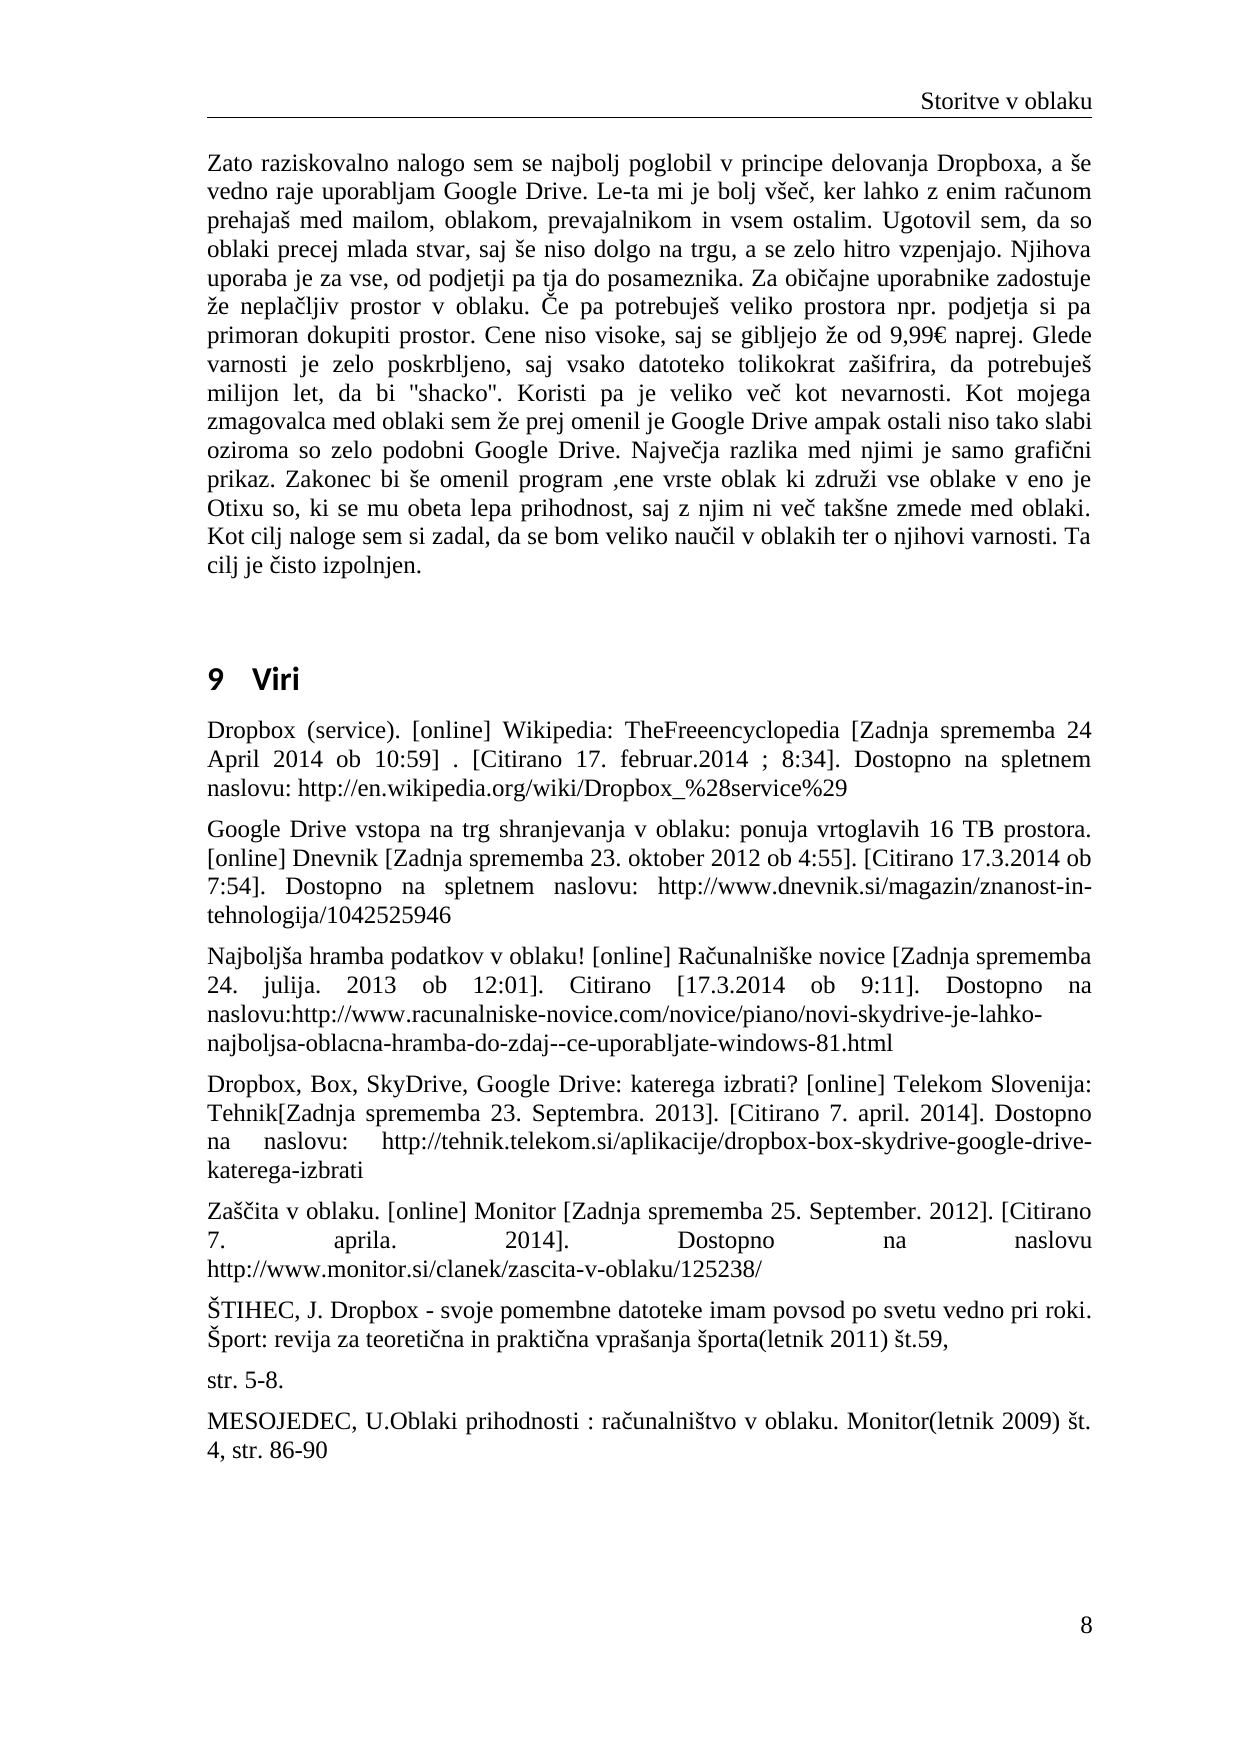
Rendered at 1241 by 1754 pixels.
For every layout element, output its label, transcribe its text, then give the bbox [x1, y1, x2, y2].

text str. 5-8. [207, 1365, 1092, 1394]
subtitle Viri [207, 658, 1092, 698]
text Zato raziskovalno nalogo sem se najbolj poglobil v principe delovanja Dropboxa, a še vedno raje uporabljam Google Drive. Le-ta mi je bolj všeč, ker lahko z enim računom prehajaš med mailom, oblakom, prevajalnikom in vsem ostalim. Ugotovil sem, da so oblaki precej mlada stvar, saj še niso dolgo na trgu, a se zelo hitro vzpenjajo. Njihova uporaba je za vse, od podjetji pa tja do posameznika. Za običajne uporabnike zadostuje že neplačljiv prostor v oblaku. Če pa potrebuješ veliko prostora npr. podjetja si pa primoran dokupiti prostor. Cene niso visoke, saj se gibljejo že od 9,99€ naprej. Glede varnosti je zelo poskrbljeno, saj vsako datoteko tolikokrat zašifrira, da potrebuješ milijon let, da bi ''shacko''. Koristi pa je veliko več kot nevarnosti. Kot mojega zmagovalca med oblaki sem že prej omenil je Google Drive ampak ostali niso tako slabi oziroma so zelo podobni Google Drive. Največja razlika med njimi je samo grafični prikaz. Zakonec bi še omenil program ,ene vrste oblak ki združi vse oblake v eno je Otixu so, ki se mu obeta lepa prihodnost, saj z njim ni več takšne zmede med oblaki. Kot cilj naloge sem si zadal, da se bom veliko naučil v oblakih ter o njihovi varnosti. Ta cilj je čisto izpolnjen. [207, 148, 1092, 579]
text Zaščita v oblaku. [online] Monitor [Zadnja sprememba 25. September. 2012]. [Citirano 7. aprila. 2014]. Dostopno na naslovu http://www.monitor.si/clanek/zascita-v-oblaku/125238/ [207, 1196, 1092, 1283]
text Najboljša hramba podatkov v oblaku! [online] Računalniške novice [Zadnja sprememba 24. julija. 2013 ob 12:01]. Citirano [17.3.2014 ob 9:11]. Dostopno na naslovu:http://www.racunalniske-novice.com/novice/piano/novi-skydrive-je-lahko-najboljsa-oblacna-hramba-do-zdaj--ce-uporabljate-windows-81.html [207, 941, 1092, 1056]
text MESOJEDEC, U.Oblaki prihodnosti : računalništvo v oblaku. Monitor(letnik 2009) št. 4, str. 86-90 [207, 1406, 1092, 1464]
text Dropbox, Box, SkyDrive, Google Drive: katerega izbrati? [online] Telekom Slovenija: Tehnik[Zadnja sprememba 23. Septembra. 2013]. [Citirano 7. april. 2014]. Dostopno na naslovu: http://tehnik.telekom.si/aplikacije/dropbox-box-skydrive-google-drive-katerega-izbrati [207, 1069, 1092, 1184]
text ŠTIHEC, J. Dropbox - svoje pomembne datoteke imam povsod po svetu vedno pri roki. Šport: revija za teoretična in praktična vprašanja športa(letnik 2011) št.59, [207, 1295, 1092, 1353]
text Google Drive vstopa na trg shranjevanja v oblaku: ponuja vrtoglavih 16 TB prostora. [online] Dnevnik [Zadnja sprememba 23. oktober 2012 ob 4:55]. [Citirano 17.3.2014 ob 7:54]. Dostopno na spletnem naslovu: http://www.dnevnik.si/magazin/znanost-in-tehnologija/1042525946 [207, 814, 1092, 929]
text Dropbox (service). [online] Wikipedia: TheFreeencyclopedia [Zadnja sprememba 24 April 2014 ob 10:59] . [Citirano 17. februar.2014 ; 8:34]. Dostopno na spletnem naslovu: http://en.wikipedia.org/wiki/Dropbox_%28service%29 [207, 715, 1092, 801]
